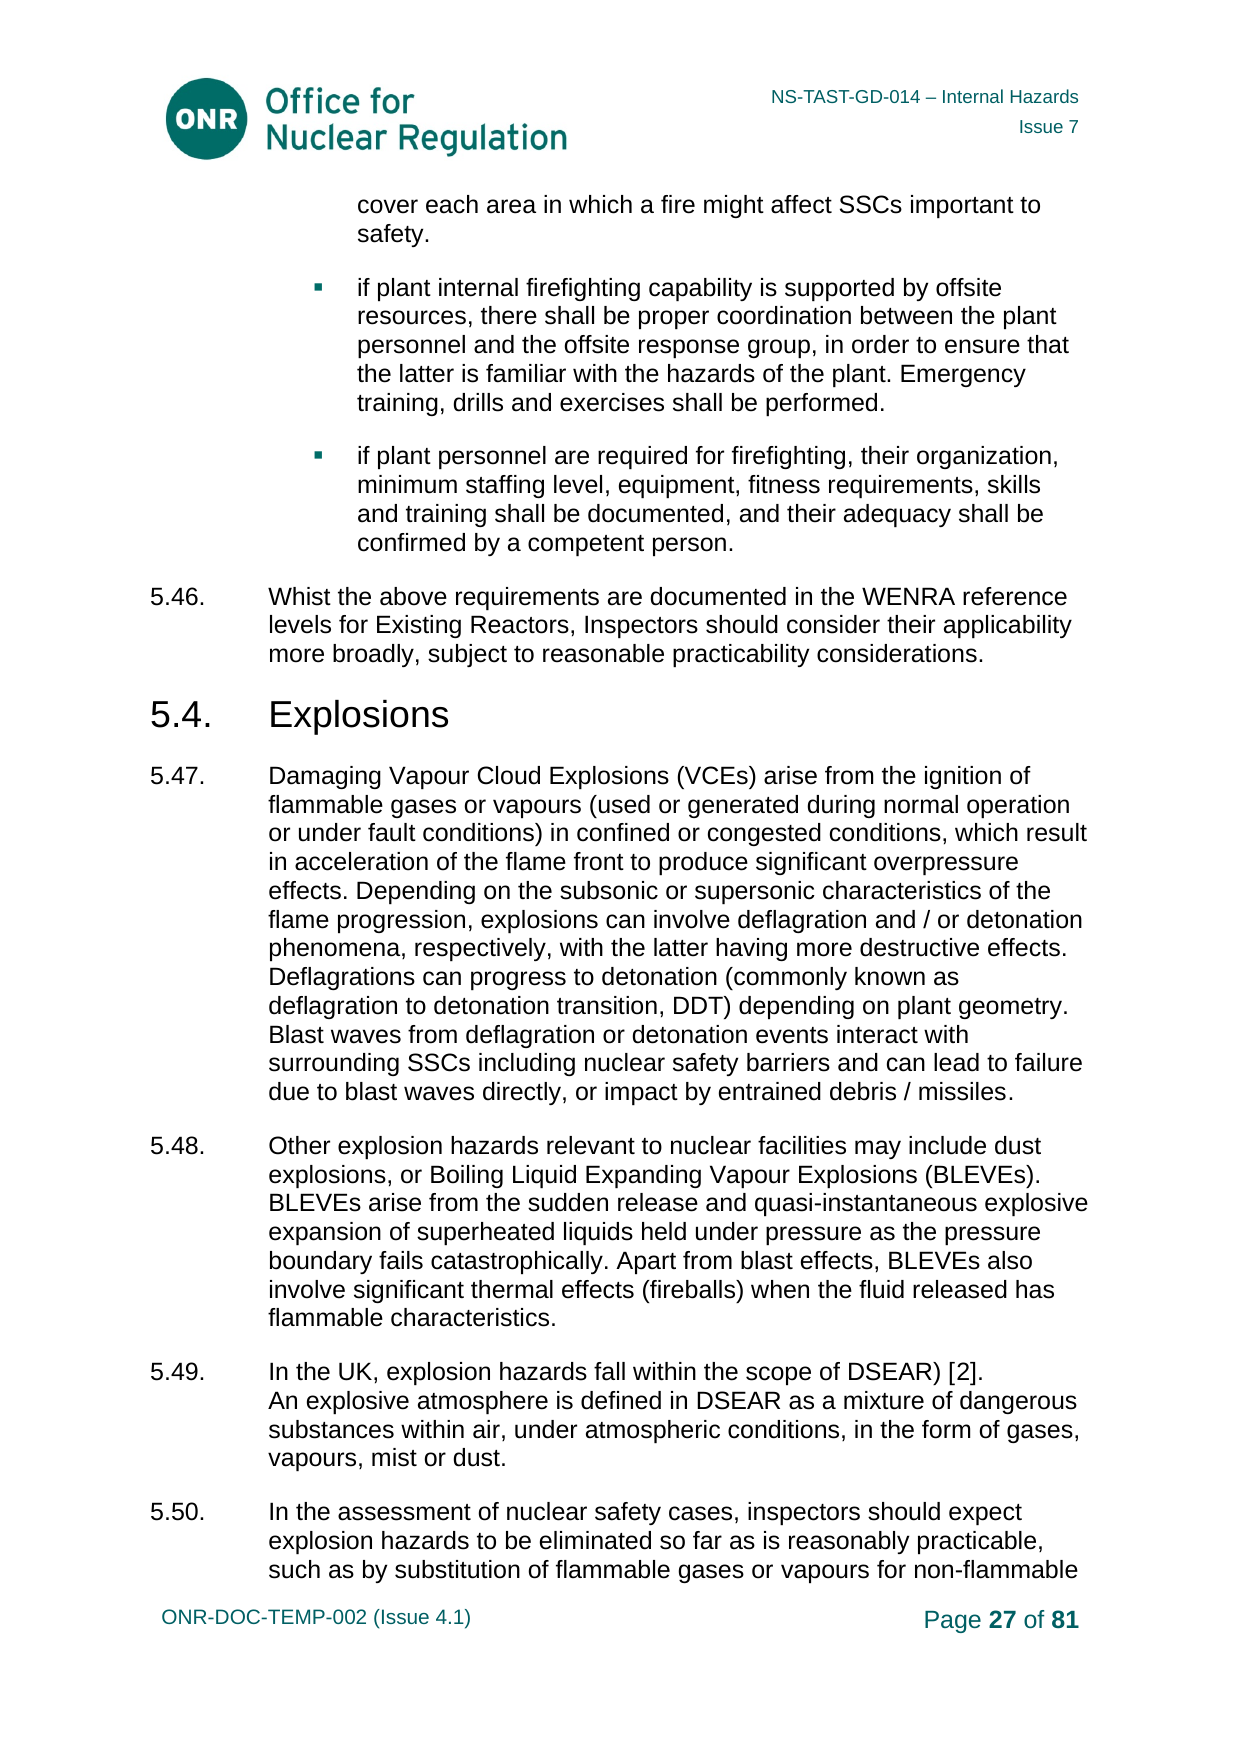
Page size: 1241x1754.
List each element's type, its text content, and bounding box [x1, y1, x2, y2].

text Damaging Vapour Cloud Explosions (VCEs) arise from the ignition of flammable gases or vapours (used or generated during normal operation or under fault conditions) in confined or congested conditions, which result in acceleration of the flame front to produce significant overpressure effects. Depending on the subsonic or supersonic characteristics of the flame progression, explosions can involve deflagration and / or detonation phenomena, respectively, with the latter having more destructive effects. Deflagrations can progress to detonation (commonly known as deflagration to detonation transition, DDT) depending on plant geometry. Blast waves from deflagration or detonation events interact with surrounding SSCs including nuclear safety barriers and can lead to failure due to blast waves directly, or impact by entrained debris / missiles. [150, 761, 1090, 1106]
text Other explosion hazards relevant to nuclear facilities may include dust explosions, or Boiling Liquid Expanding Vapour Explosions (BLEVEs). BLEVEs arise from the sudden release and quasi-instantaneous explosive expansion of superheated liquids held under pressure as the pressure boundary fails catastrophically. Apart from blast effects, BLEVEs also involve significant thermal effects (fireballs) when the fluid released has flammable characteristics. [150, 1131, 1090, 1332]
text In the UK, explosion hazards fall within the scope of DSEAR) [2]. An explosive atmosphere is defined in DSEAR as a mixture of dangerous substances within air, under atmospheric conditions, in the form of gases, vapours, mist or dust. [150, 1357, 1090, 1472]
text if plant personnel are required for firefighting, their organization, minimum staffing level, equipment, fitness requirements, skills and training shall be documented, and their adequacy shall be confirmed by a competent person. [312, 441, 1090, 556]
text Whist the above requirements are documented in the WENRA reference levels for Existing Reactors, Inspectors should consider their applicability more broadly, subject to reasonable practicability considerations. [150, 581, 1090, 668]
subtitle Explosions [150, 693, 1090, 736]
picture [161, 73, 576, 162]
text if plant internal firefighting capability is supported by offsite resources, there shall be proper coordination between the plant personnel and the offsite response group, in order to ensure that the latter is familiar with the hazards of the plant. Emergency training, drills and exercises shall be performed. [312, 272, 1090, 416]
